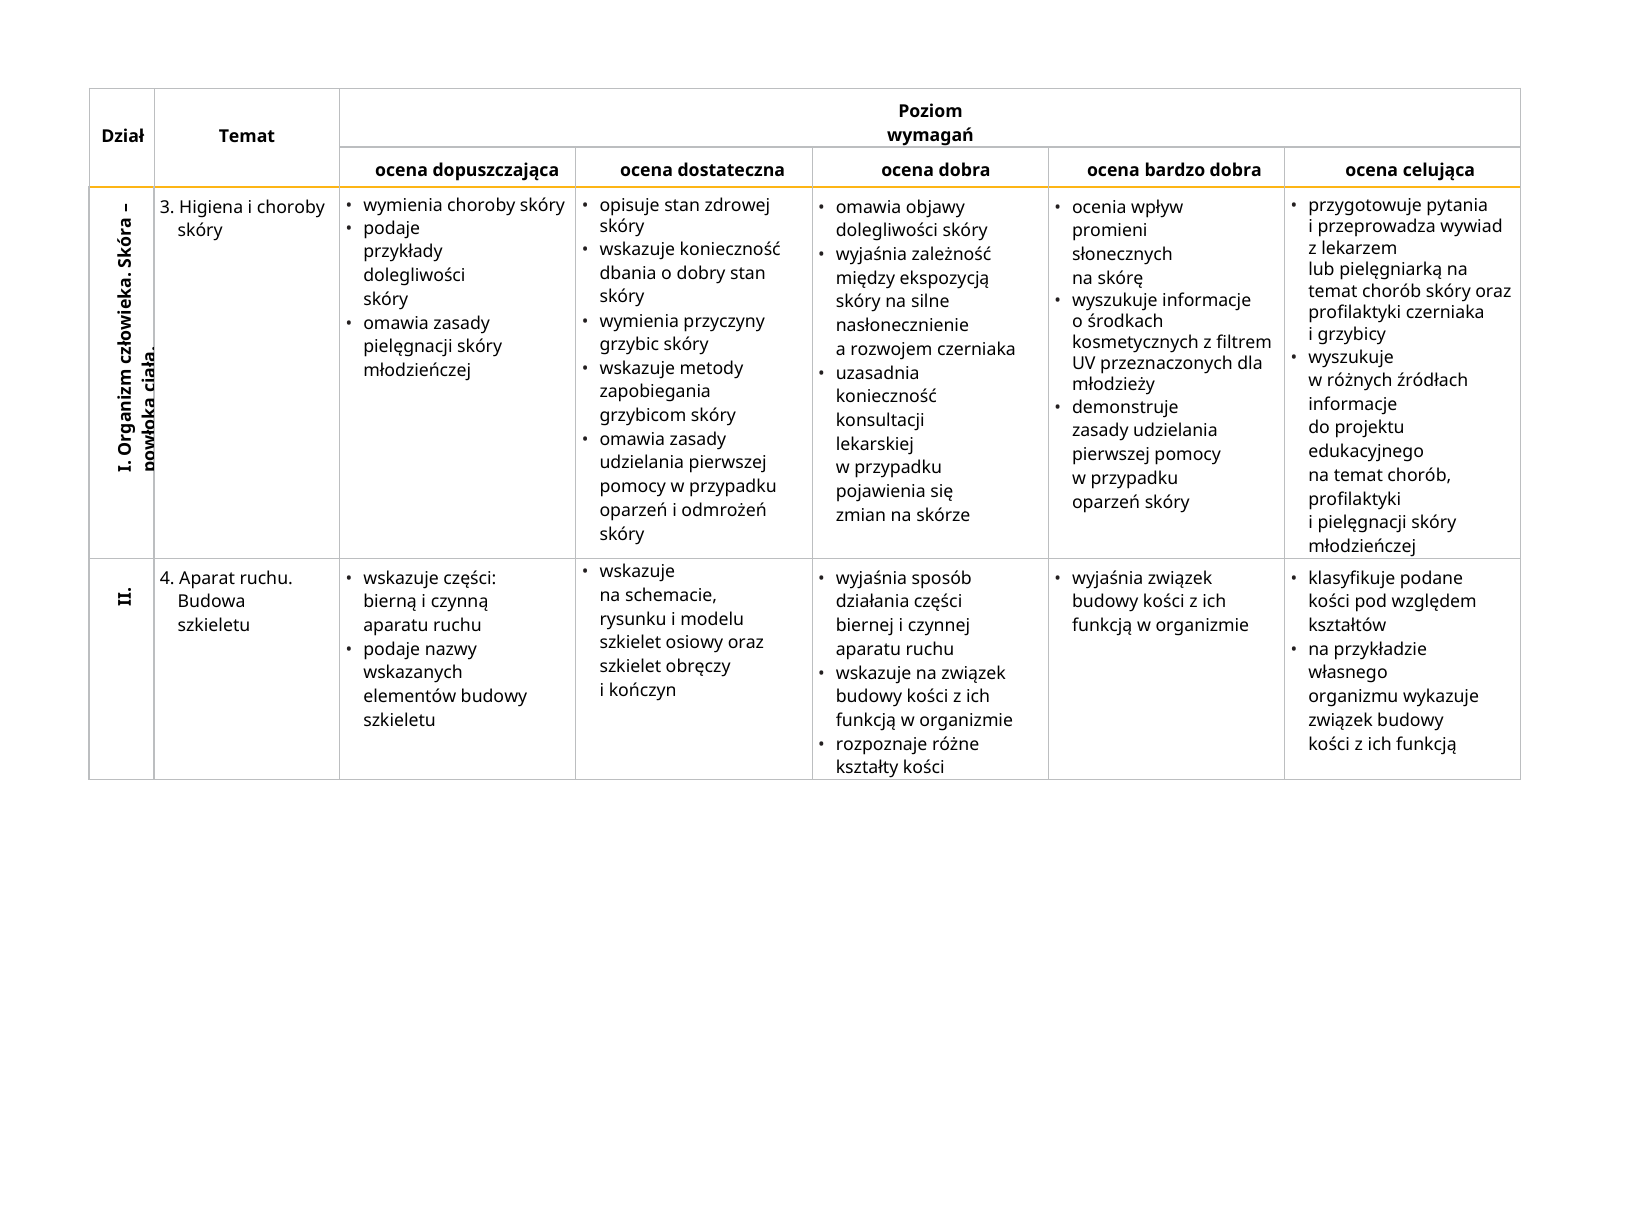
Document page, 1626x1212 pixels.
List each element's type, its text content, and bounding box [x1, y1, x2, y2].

table_cell ocena dopuszczająca [340, 148, 575, 186]
table_cell ocena bardzo dobra [1049, 148, 1284, 186]
table_cell ocenia wpływ promieni słonecznych na skórę wyszukuje informacje o środkach kosmetycznych z filtrem UV przeznaczonych dla młodzieży demonstruje zasady udzielania pierwszej pomocy w przypadku oparzeń skóry [1049, 188, 1284, 558]
table_cell przygotowuje pytania i przeprowadza wywiad z lekarzem lub pielęgniarką na temat chorób skóry oraz profilaktyki czerniaka i grzybicy wyszukuje w różnych źródłach informacje do projektu edukacyjnego na temat chorób, profilaktyki i pielęgnacji skóry młodzieńczej [1285, 188, 1520, 558]
table_cell ocena celująca [1285, 148, 1520, 186]
table_header Poziom wymagań [340, 89, 1520, 146]
table_cell II. Aparat ruchu. [90, 559, 153, 779]
table_cell klasyfikuje podane kości pod względem kształtów na przykładzie własnego organizmu wykazuje związek budowy kości z ich funkcją [1285, 559, 1520, 779]
table_cell opisuje stan zdrowej skóry wskazuje konieczność dbania o dobry stan skóry wymienia przyczyny grzybic skóry wskazuje metody zapobiegania grzybicom skóry omawia zasady udzielania pierwszej pomocy w przypadku oparzeń i odmrożeń skóry [576, 188, 812, 558]
table_cell wyjaśnia sposób działania części biernej i czynnej aparatu ruchu wskazuje na związek budowy kości z ich funkcją w organizmie rozpoznaje różne kształty kości [813, 559, 1048, 779]
table_header Temat [155, 89, 339, 186]
table_cell ocena dostateczna [576, 148, 812, 186]
table_cell ocena dobra [813, 148, 1048, 186]
table_header Dział [90, 89, 154, 186]
table_cell omawia objawy dolegliwości skóry wyjaśnia zależność między ekspozycją skóry na silne nasłonecznienie a rozwojem czerniaka uzasadnia konieczność konsultacji lekarskiej w przypadku pojawienia się zmian na skórze [813, 188, 1048, 558]
table_cell wymienia choroby skóry podaje przykłady dolegliwości skóry omawia zasady pielęgnacji skóry młodzieńczej [340, 188, 575, 558]
table_cell I. Organizm człowieka. Skóra – powłoka ciała. [90, 188, 153, 558]
table_cell wskazuje części: bierną i czynną aparatu ruchu podaje nazwy wskazanych elementów budowy szkieletu [340, 559, 575, 779]
table_cell 4. Aparat ruchu. Budowa szkieletu [155, 559, 339, 779]
table_cell wskazuje na schemacie, rysunku i modelu szkielet osiowy oraz szkielet obręczy i kończyn [576, 559, 812, 779]
table_cell wyjaśnia związek budowy kości z ich funkcją w organizmie [1049, 559, 1284, 779]
table_cell 3. Higiena i choroby skóry [155, 188, 339, 558]
